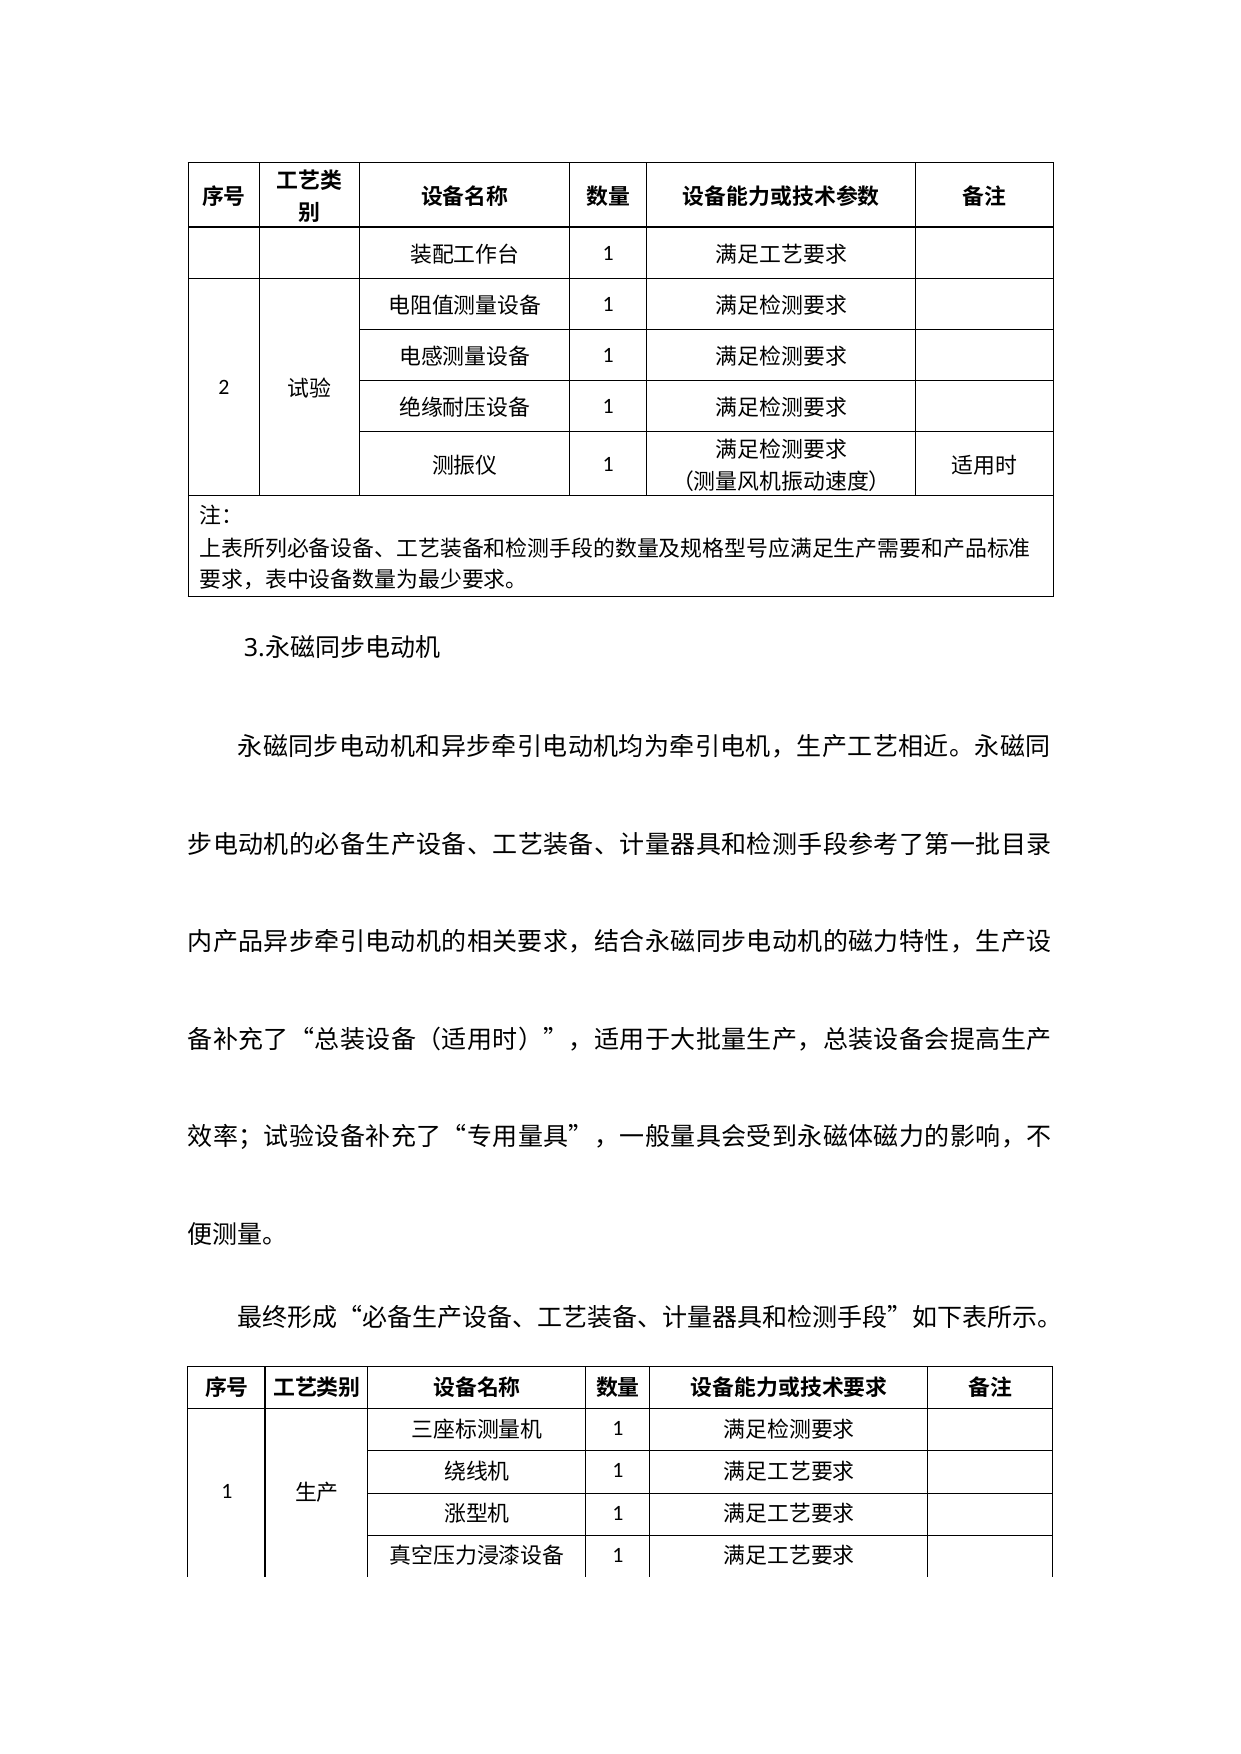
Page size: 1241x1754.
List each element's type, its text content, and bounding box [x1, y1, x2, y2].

table_cell 1 [570, 330, 646, 380]
table_header 工艺类别 [266, 1367, 367, 1408]
table_cell 电阻值测量设备 [360, 279, 569, 329]
table_header 备注 [916, 163, 1053, 226]
table_cell 测振仪 [360, 432, 569, 495]
table_cell [928, 1409, 1052, 1450]
table_cell 1 [586, 1451, 649, 1492]
table_header 数量 [586, 1367, 649, 1408]
table_header 序号 [189, 163, 259, 226]
table_cell 1 [570, 432, 646, 495]
table_cell 适用时 [916, 432, 1053, 495]
table_cell 满足检测要求 [650, 1409, 927, 1450]
table_cell 装配工作台 [360, 228, 569, 277]
table_header 数量 [570, 163, 646, 226]
table_cell 满足检测要求 [647, 279, 915, 329]
table_cell 1 [586, 1409, 649, 1450]
table_header 设备能力或技术参数 [647, 163, 915, 226]
table_cell 满足检测要求 [647, 330, 915, 380]
table_cell 满足工艺要求 [647, 228, 915, 277]
table_cell 1 [586, 1494, 649, 1534]
table_cell [928, 1536, 1052, 1577]
table_cell [916, 228, 1053, 277]
table_cell 1 [570, 228, 646, 277]
table_cell 满足工艺要求 [650, 1451, 927, 1492]
table_cell [916, 330, 1053, 380]
table_cell 满足检测要求 （测量风机振动速度） [647, 432, 915, 495]
table_cell 电感测量设备 [360, 330, 569, 380]
table_cell 涨型机 [368, 1494, 585, 1534]
table_header 序号 [188, 1367, 264, 1408]
table_header 工艺类别 [260, 163, 359, 226]
table_cell [916, 279, 1053, 329]
table_header 设备能力或技术要求 [650, 1367, 927, 1408]
text 永磁同步电动机和异步牵引电动机均为牵引电机，生产工艺相近。永磁同步电动机的必备生产设备、工艺装备、计量器具和检测手段参考了第一批目录内产品异步牵引电动机的相关要求，结合永磁同步电动机的磁力特性，生产设备补充了“总装设备（适用时）”，适用于大批量生产，总装设备会提高生产效率；试验设备补充了“专用量具”，一般量具会受到永磁体磁力的影响，不便测量。 [187, 712, 1053, 1265]
table_cell 真空压力浸漆设备 [368, 1536, 585, 1577]
table_cell 1 [570, 279, 646, 329]
text 最终形成“必备生产设备、工艺装备、计量器具和检测手段”如下表所示。 [187, 1283, 1053, 1348]
table_cell 1 [586, 1536, 649, 1577]
table_cell [928, 1451, 1052, 1492]
table_cell 三座标测量机 [368, 1409, 585, 1450]
table_cell 试验 [260, 279, 359, 495]
list 3.永磁同步电动机 [231, 613, 1053, 678]
table_cell [928, 1494, 1052, 1534]
table_cell 满足工艺要求 [650, 1494, 927, 1534]
table_cell [916, 381, 1053, 431]
table_cell 满足检测要求 [647, 381, 915, 431]
table_header 设备名称 [360, 163, 569, 226]
table_header 备注 [928, 1367, 1052, 1408]
table_cell 1 [188, 1409, 264, 1577]
table_cell 绕线机 [368, 1451, 585, 1492]
table_cell 1 [570, 381, 646, 431]
table_cell 2 [189, 279, 259, 495]
table_cell 满足工艺要求 [650, 1536, 927, 1577]
table_header 设备名称 [368, 1367, 585, 1408]
table_cell 生产 [266, 1409, 367, 1577]
table_cell 绝缘耐压设备 [360, 381, 569, 431]
table_cell 注： 上表所列必备设备、工艺装备和检测手段的数量及规格型号应满足生产需要和产品标准要求，表中设备数量为最少要求。 [189, 496, 1053, 596]
